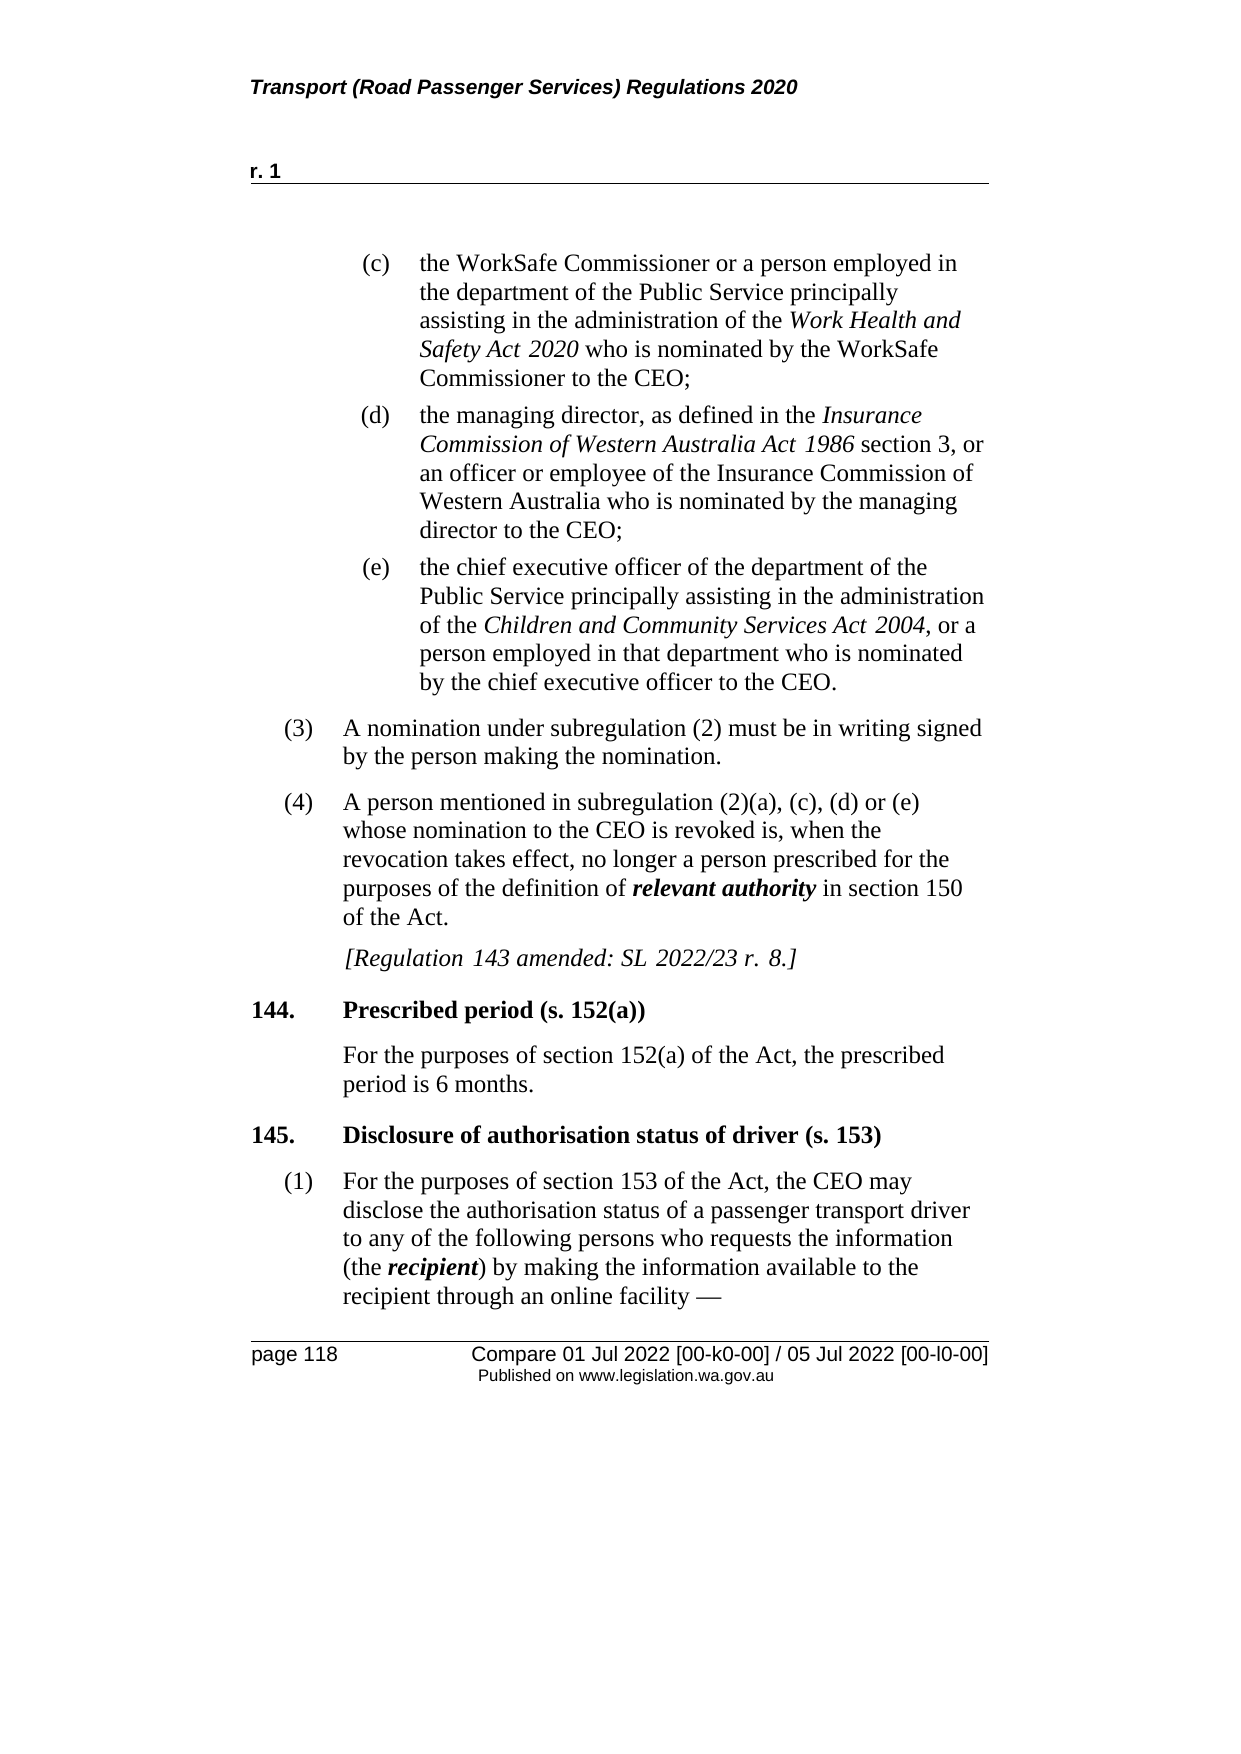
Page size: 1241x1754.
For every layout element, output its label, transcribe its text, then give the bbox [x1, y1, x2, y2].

text (4) A person mentioned in subregulation (2)(a), (c), (d) or (e) whose nomination to the CEO is revoked is, when the revocation takes effect, no longer a person prescribed for the purposes of the definition of relevant authority in section 150 of the Act. [251, 787, 989, 931]
text (c) the WorkSafe Commissioner or a person employed in the department of the Public Service principally assisting in the administration of the Work Health and Safety Act 2020 who is nominated by the WorkSafe Commissioner to the CEO; [251, 248, 989, 392]
text (d) the managing director, as defined in the Insurance Commission of Western Australia Act 1986 section 3, or an officer or employee of the Insurance Commission of Western Australia who is nominated by the managing director to the CEO; [251, 400, 989, 544]
text [Regulation 143 amended: SL 2022/23 r. 8.] [251, 943, 989, 972]
subtitle 144. Prescribed period (s. 152(a)) [251, 995, 989, 1023]
text (e) the chief executive officer of the department of the Public Service principally assisting in the administration of the Children and Community Services Act 2004, or a person employed in that department who is nominated by the chief executive officer to the CEO. [251, 552, 989, 696]
text (1) For the purposes of section 153 of the Act, the CEO may disclose the authorisation status of a passenger transport driver to any of the following persons who requests the information (the recipient) by making the information available to the recipient through an online facility — [251, 1166, 989, 1310]
text (3) A nomination under subregulation (2) must be in writing signed by the person making the nomination. [251, 713, 989, 770]
text For the purposes of section 152(a) of the Act, the prescribed period is 6 months. [251, 1040, 989, 1098]
subtitle 145. Disclosure of authorisation status of driver (s. 153) [251, 1121, 989, 1149]
